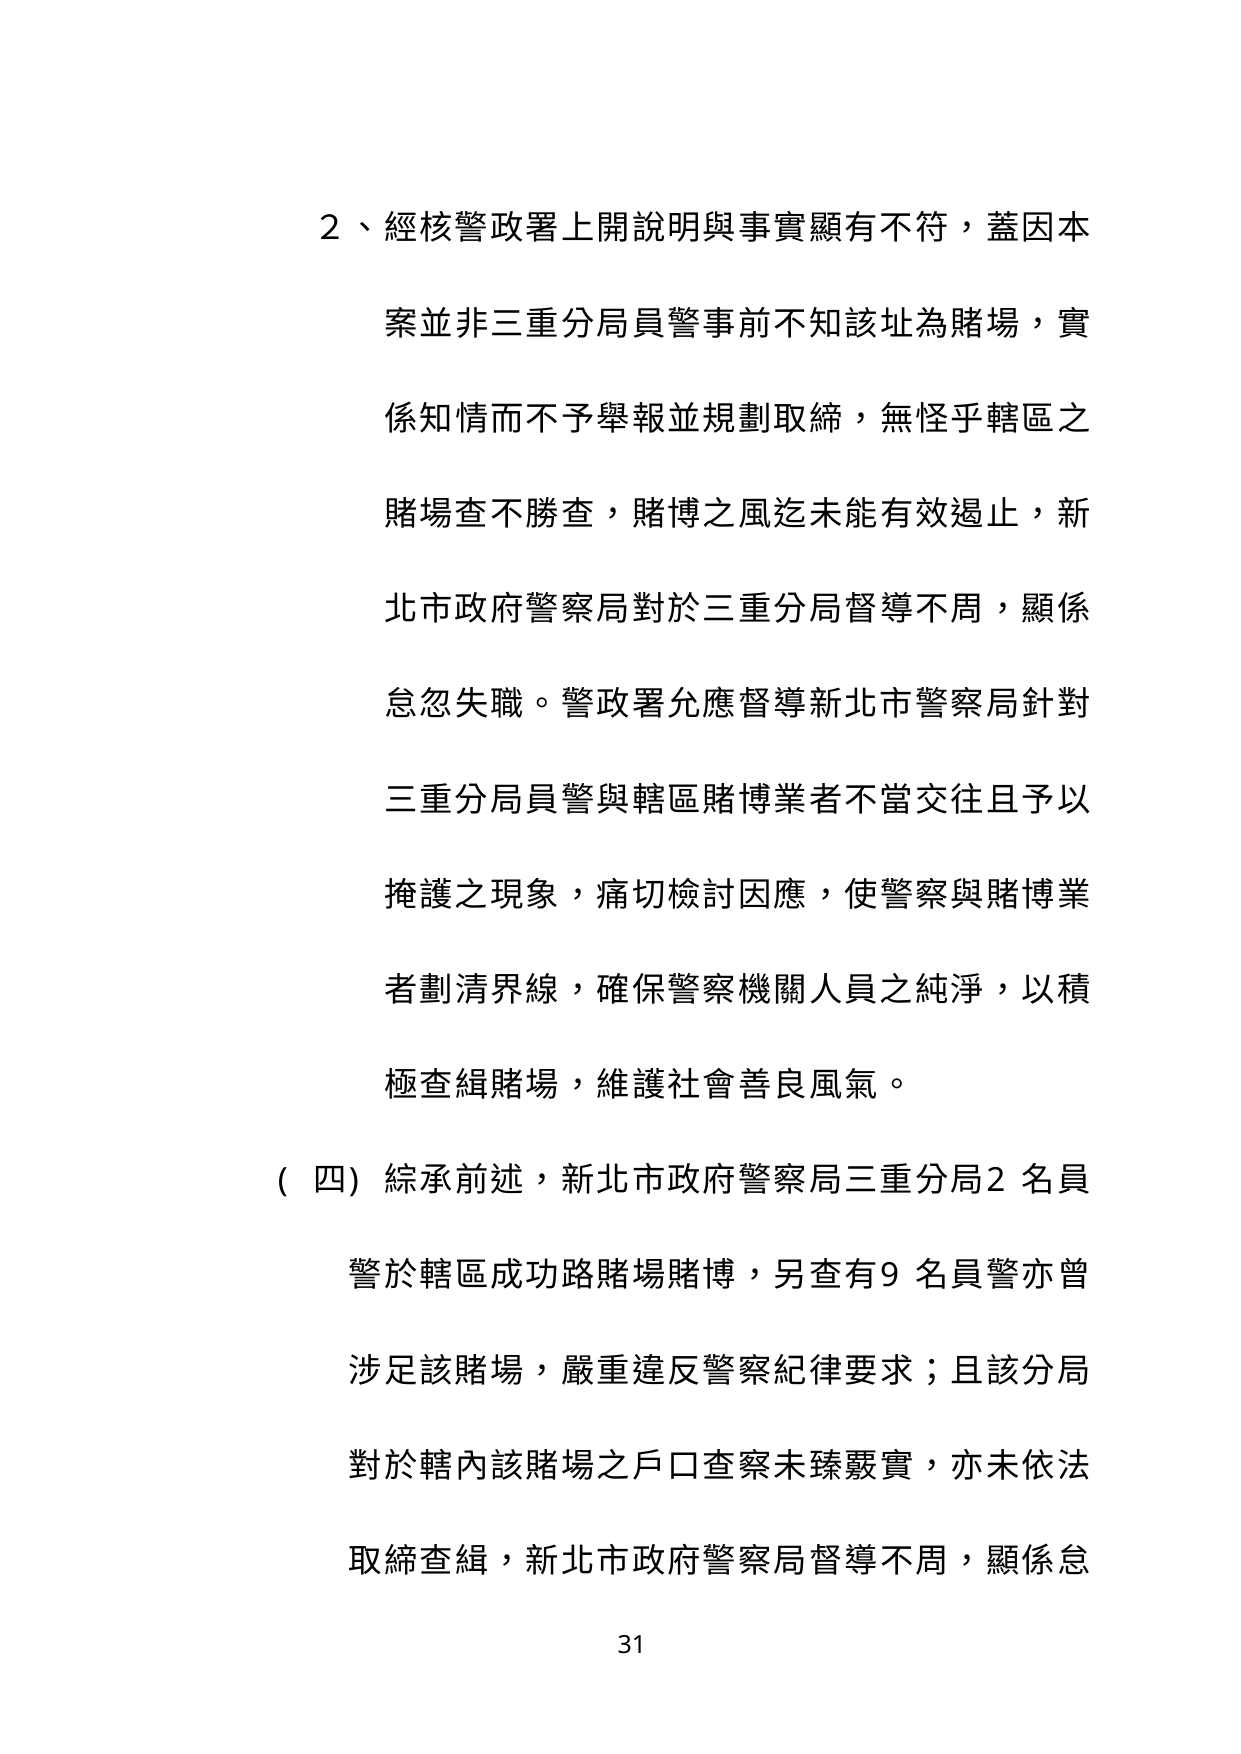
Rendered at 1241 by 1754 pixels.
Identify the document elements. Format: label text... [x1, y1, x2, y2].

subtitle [244, 1130, 1092, 1606]
subtitle 經核警政署上開說明與事實顯有不符，蓋因本案並非三重分局員警事前不知該址為賭場，實係知情而不予舉報並規劃取締，無怪乎轄區之賭場查不勝查，賭博之風迄未能有效遏止，新北市政府警察局對於三重分局督導不周，顯係怠忽失職。警政署允應督導新北市警察局針對三重分局員警與轄區賭博業者不當交往且予以掩護之現象，痛切檢討因應，使警察與賭博業者劃清界線，確保警察機關人員之純淨，以積極查緝賭場，維護社會善良風氣。 [280, 178, 1092, 1130]
